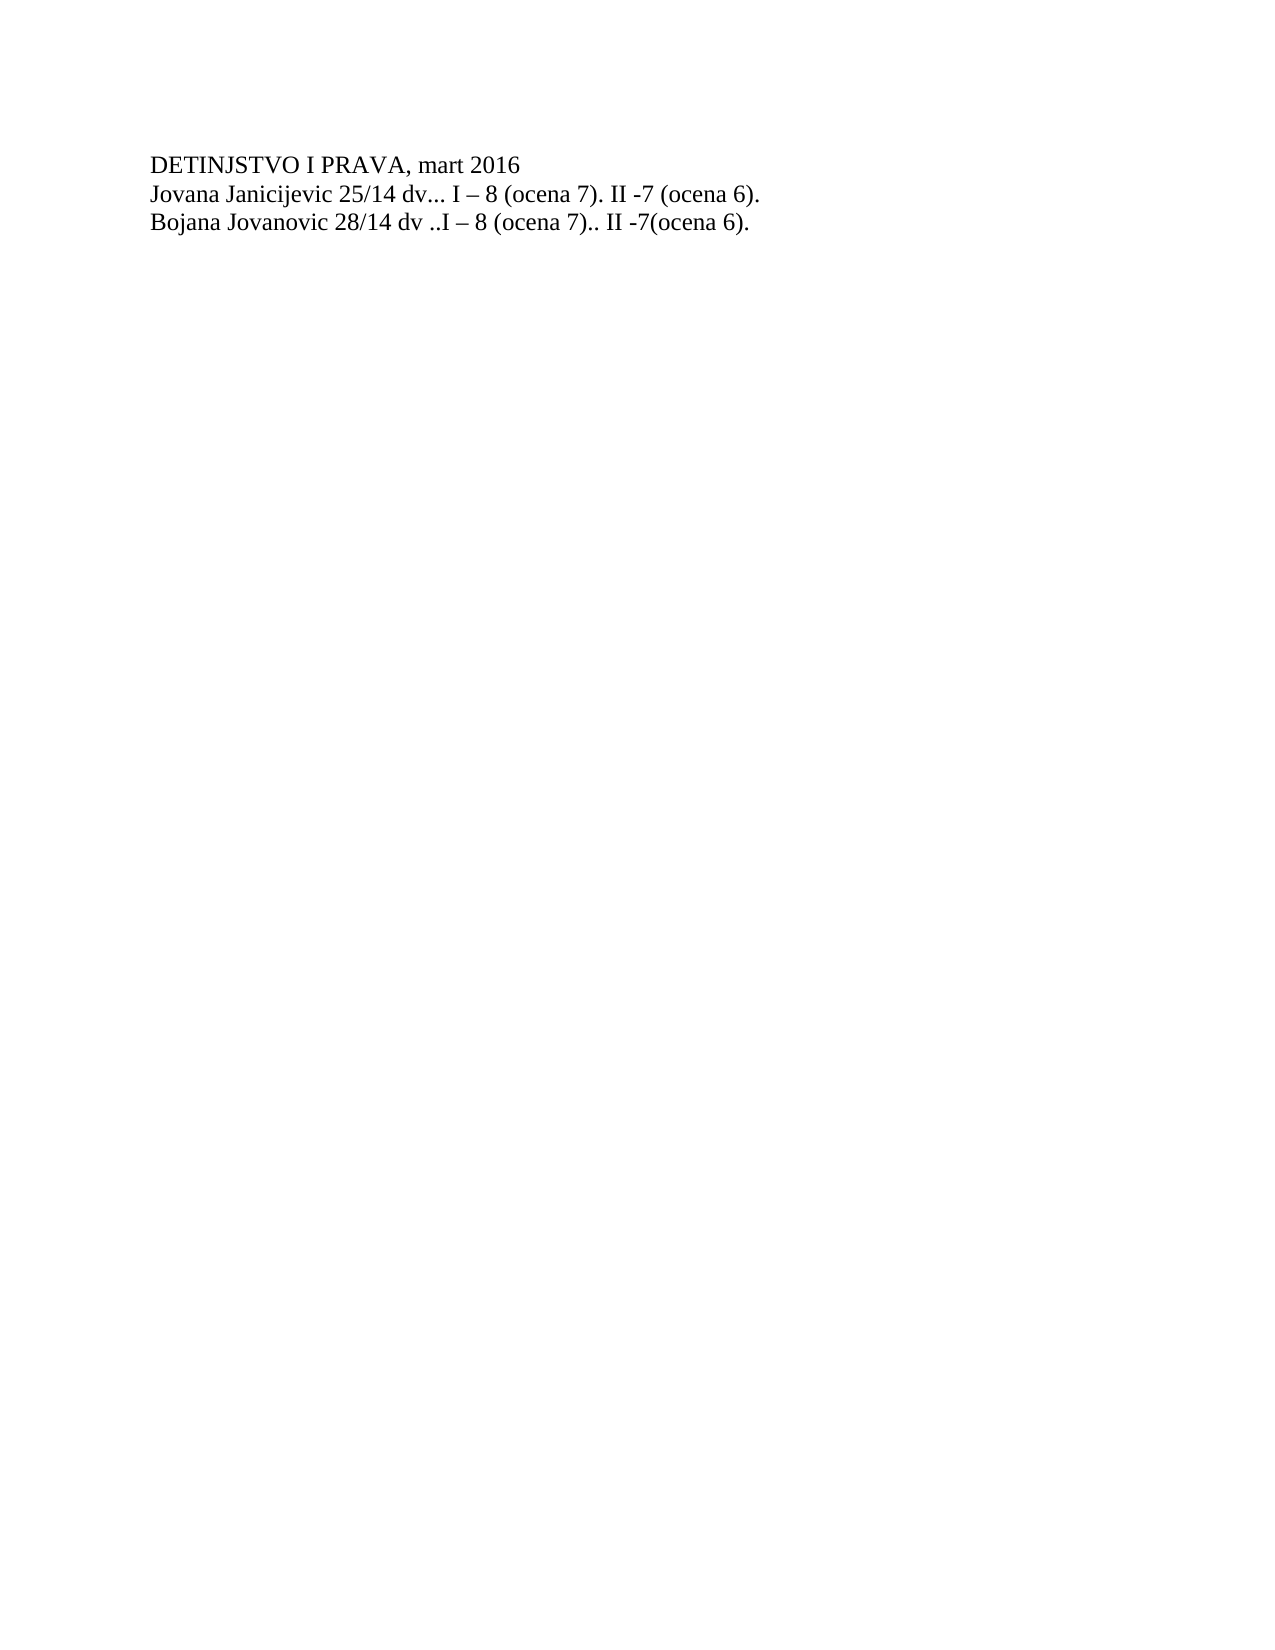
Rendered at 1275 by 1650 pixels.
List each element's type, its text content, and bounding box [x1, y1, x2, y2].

text DETINJSTVO I PRAVA, mart 2016 [150, 150, 1125, 179]
text Jovana Janicijevic 25/14 dv... I – 8 (ocena 7). II -7 (ocena 6). [150, 179, 1125, 207]
text Bojana Jovanovic 28/14 dv ..I – 8 (ocena 7).. II -7(ocena 6). [150, 207, 1125, 236]
